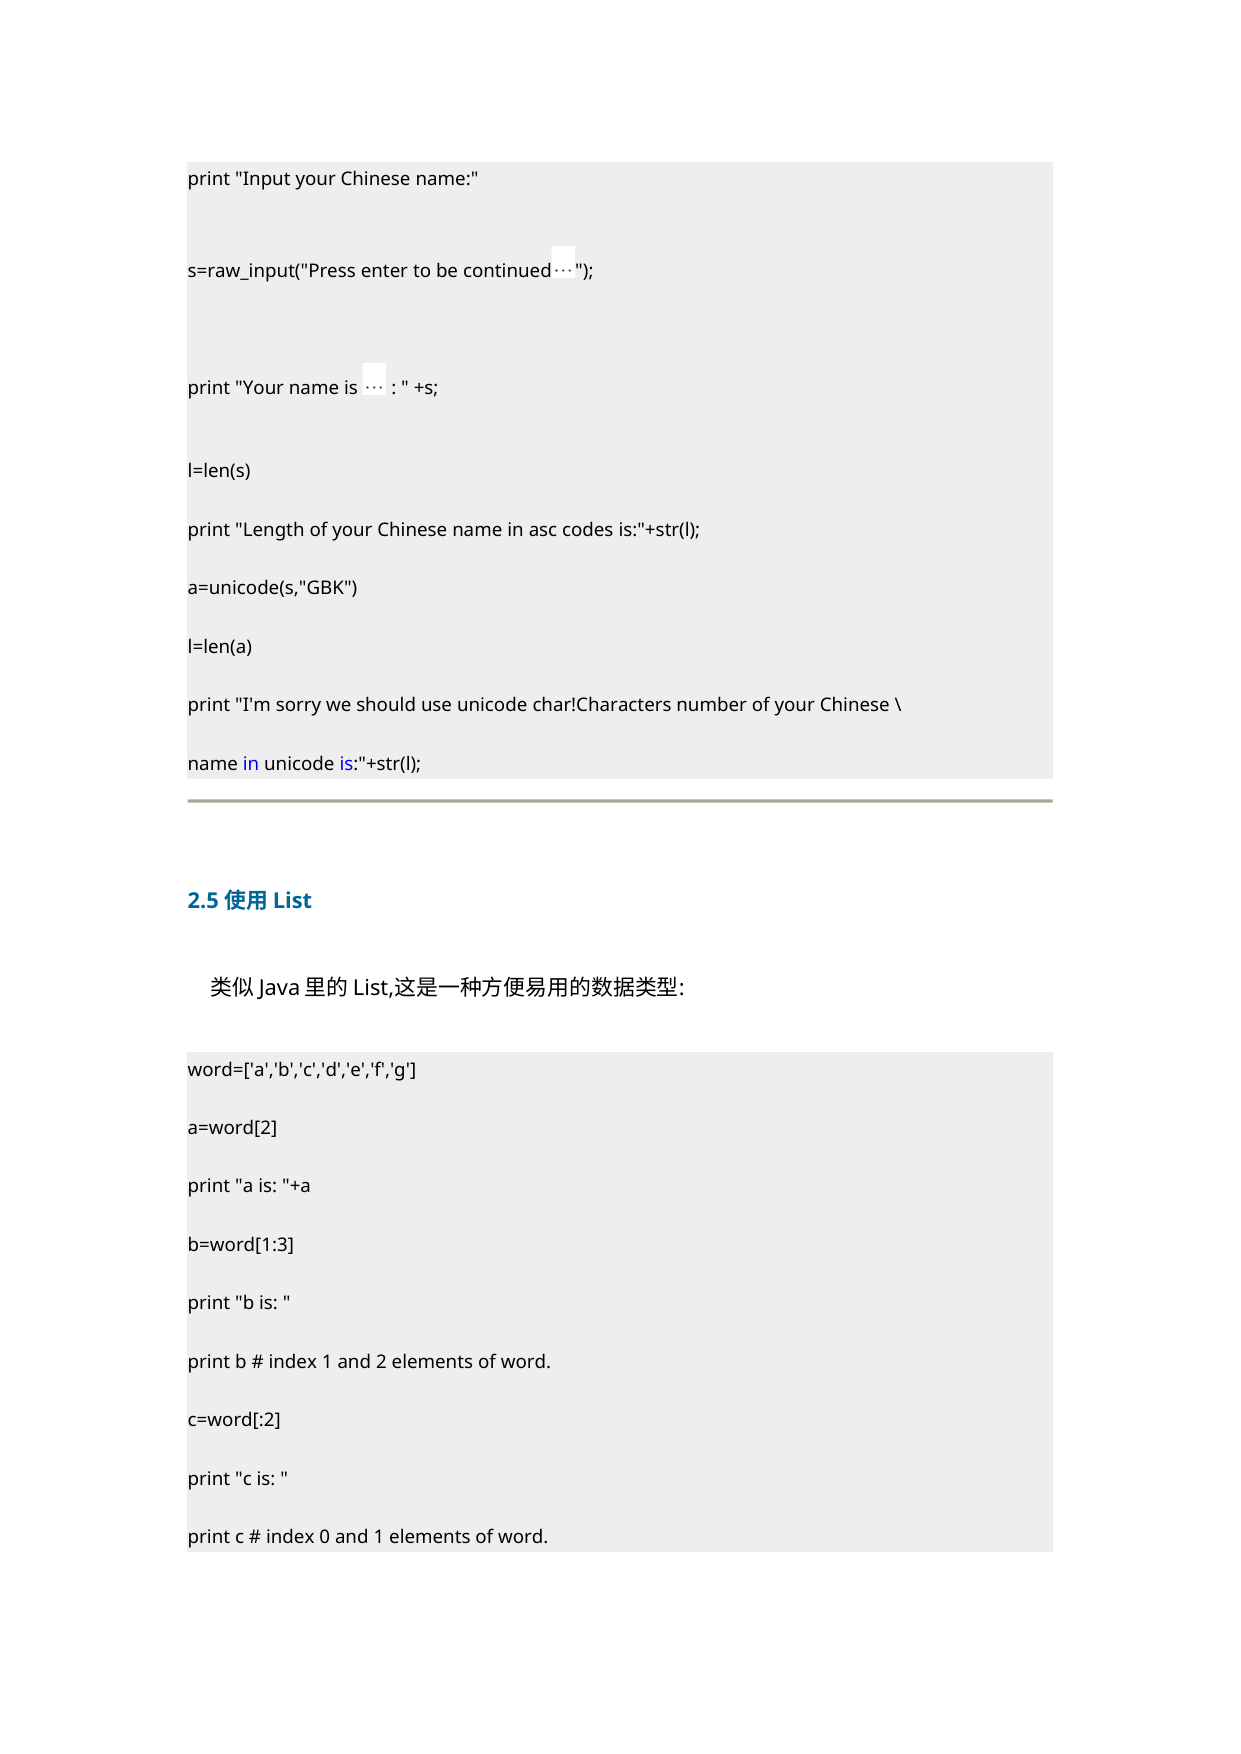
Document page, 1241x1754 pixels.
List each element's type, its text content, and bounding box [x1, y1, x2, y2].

text print "Input your Chinese name:" s=raw_input("Press enter to be continued"); print "Your name is : " +s; l=len(s) print "Length of your Chinese name in asc codes is:"+str(l); a=unicode(s,"GBK") l=len(a) print "I'm sorry we should use unicode char!Characters number of your Chinese \ name in unicode is:"+str(l); [187, 162, 1053, 779]
picture [362, 363, 387, 395]
text 2.5 使用List [187, 882, 1053, 915]
picture [551, 246, 575, 278]
text 类似Java里的List,这是一种方便易用的数据类型: [187, 969, 1053, 1002]
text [187, 1052, 1053, 1552]
